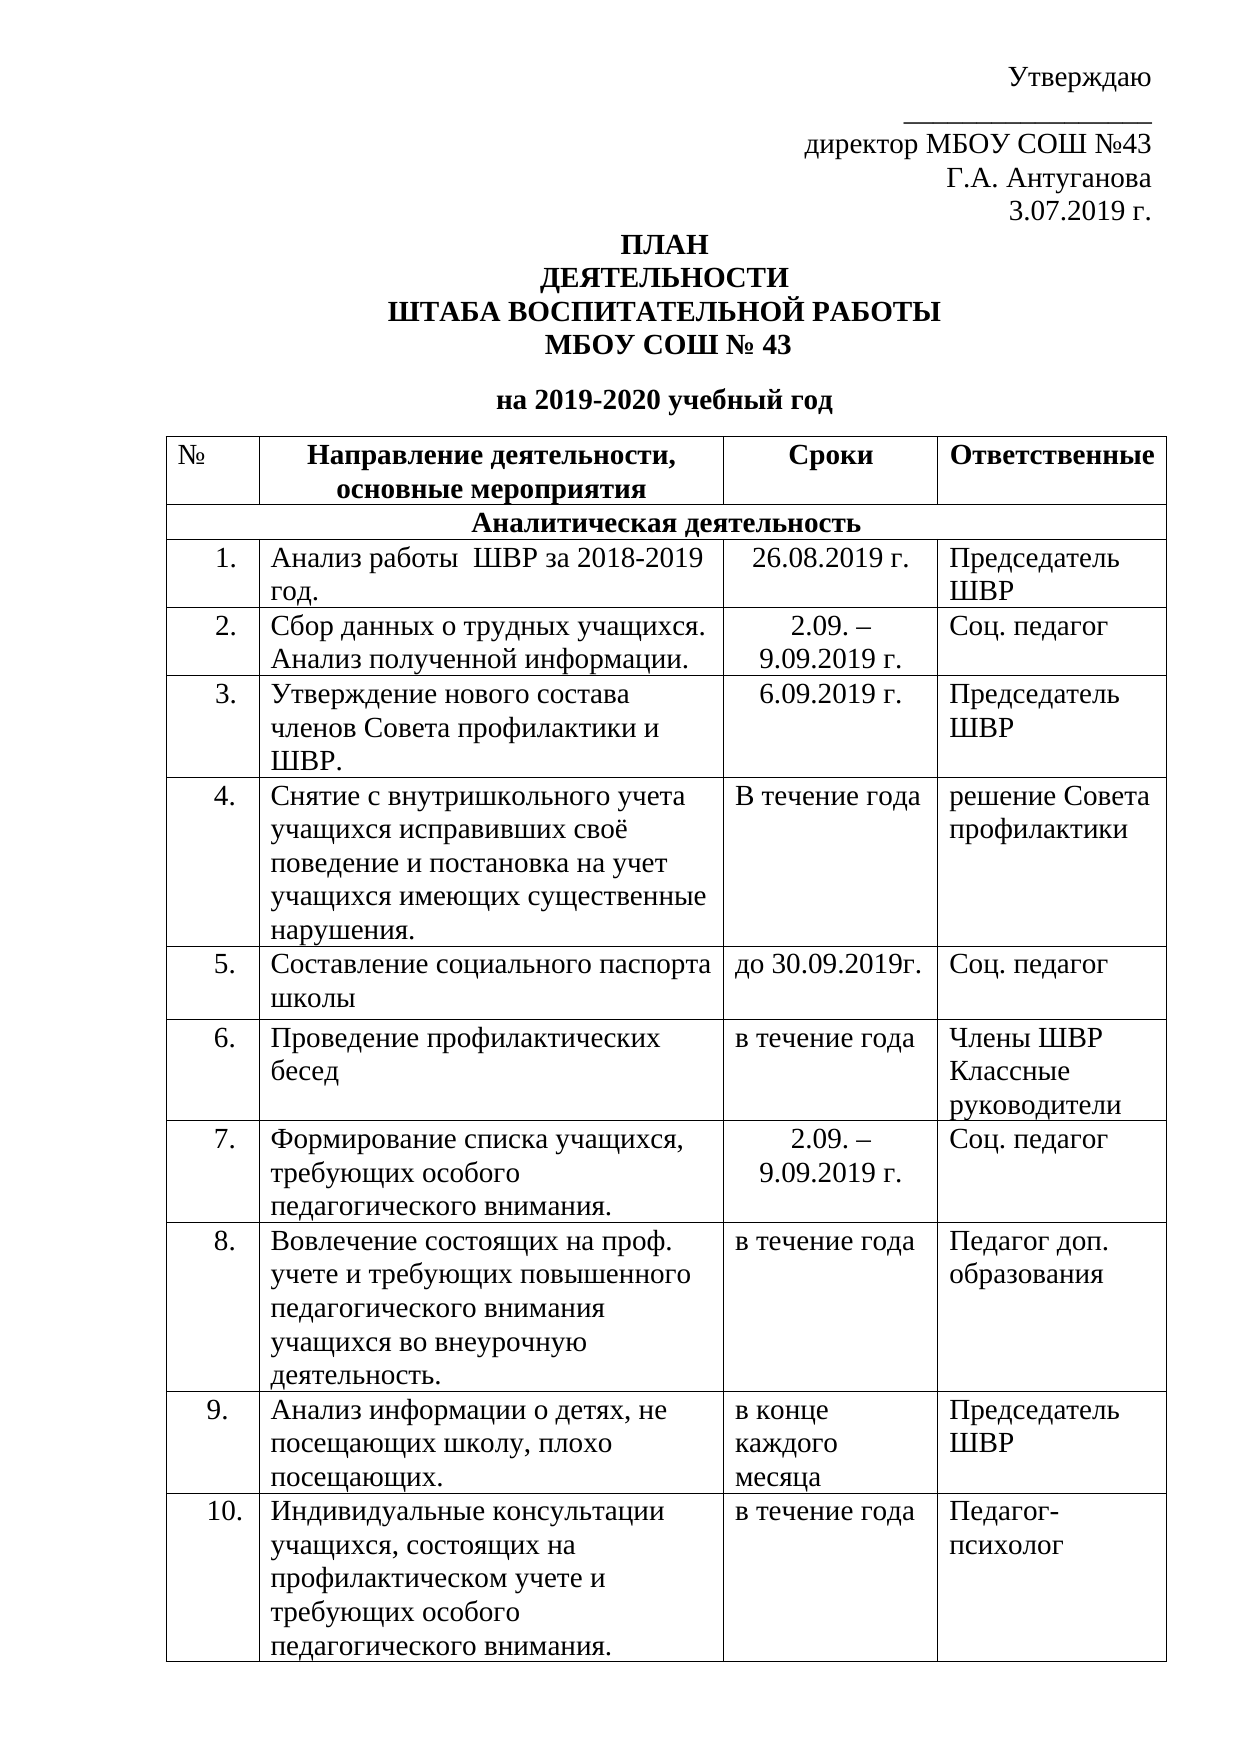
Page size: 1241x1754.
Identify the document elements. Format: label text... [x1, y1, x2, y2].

table_cell Аналитическая деятельность [167, 505, 1166, 539]
table_header Сроки [724, 437, 937, 504]
text ШТАБА ВОСПИТАТЕЛЬНОЙ РАБОТЫ [177, 294, 1152, 327]
table_cell Формирование списка учащихся, требующих особого педагогического внимания. [260, 1121, 723, 1222]
table_cell Анализ информации о детях, не посещающих школу, плохо посещающих. [260, 1392, 723, 1492]
table_cell Проведение профилактических бесед [260, 1020, 723, 1120]
table_cell в течение года [724, 1020, 937, 1120]
table_cell в конце каждого месяца [724, 1392, 937, 1492]
text _________________ [753, 93, 1152, 126]
table_cell Сбор данных о трудных учащихся. Анализ полученной информации. [260, 608, 723, 675]
table_cell Анализ работы ШВР за 2018-2019 год. [260, 540, 723, 607]
table_cell 6.09.2019 г. [724, 676, 937, 777]
table_cell в течение года [724, 1223, 937, 1391]
table_cell Вовлечение состоящих на проф. учете и требующих повышенного педагогического внимания учащихся во внеурочную деятельность. [260, 1223, 723, 1391]
table_cell 2.09. – 9.09.2019 г. [724, 1121, 937, 1222]
table_cell 5. [167, 947, 259, 1019]
table_cell решение Совета профилактики [938, 778, 1166, 946]
text 3.07.2019 г. [777, 193, 1152, 227]
text ПЛАН [177, 227, 1152, 260]
table_header Направление деятельности, основные мероприятия [260, 437, 723, 504]
table_cell 7. [167, 1121, 259, 1222]
table_cell Соц. педагог [938, 608, 1166, 675]
table_cell Снятие с внутришкольного учета учащихся исправивших своё поведение и постановка на учет учащихся имеющих существенные нарушения. [260, 778, 723, 946]
table_cell Председатель ШВР [938, 676, 1166, 777]
table_cell 26.08.2019 г. [724, 540, 937, 607]
text Утверждаю [753, 59, 1152, 93]
table_cell 8. [167, 1223, 259, 1391]
table_cell Соц. педагог [938, 1121, 1166, 1222]
text на 2019-2020 учебный год [177, 382, 1152, 415]
table_cell 2. [167, 608, 259, 675]
table_cell 4. [167, 778, 259, 946]
table_cell Педагог доп. образования [938, 1223, 1166, 1391]
table_cell Председатель ШВР [938, 1392, 1166, 1492]
table_cell В течение года [724, 778, 937, 946]
text МБОУ СОШ № 43 [177, 327, 1152, 361]
table_cell Составление социального паспорта школы [260, 947, 723, 1019]
table_cell Соц. педагог [938, 947, 1166, 1019]
table_cell 9. [167, 1392, 259, 1492]
table_cell Утверждение нового состава членов Совета профилактики и ШВР. [260, 676, 723, 777]
table_cell Члены ШВР Классные руководители [938, 1020, 1166, 1120]
table_cell 3. [167, 676, 259, 777]
text ДЕЯТЕЛЬНОСТИ [177, 260, 1152, 294]
table_cell Педагог-психолог [938, 1494, 1166, 1661]
table_cell Председатель ШВР [938, 540, 1166, 607]
table_cell в течение года [724, 1494, 937, 1661]
table_cell до 30.09.2019г. [724, 947, 937, 1019]
table_cell 6. [167, 1020, 259, 1120]
text директор МБОУ СОШ №43 [753, 126, 1152, 160]
table_cell 2.09. – 9.09.2019 г. [724, 608, 937, 675]
table_header № [167, 437, 259, 504]
table_cell [167, 540, 259, 607]
table_header Ответственные [938, 437, 1166, 504]
table_cell 10. [167, 1494, 259, 1661]
table_cell Индивидуальные консультации учащихся, состоящих на профилактическом учете и требующих особого педагогического внимания. [260, 1494, 723, 1661]
text Г.А. Антуганова [753, 160, 1152, 193]
